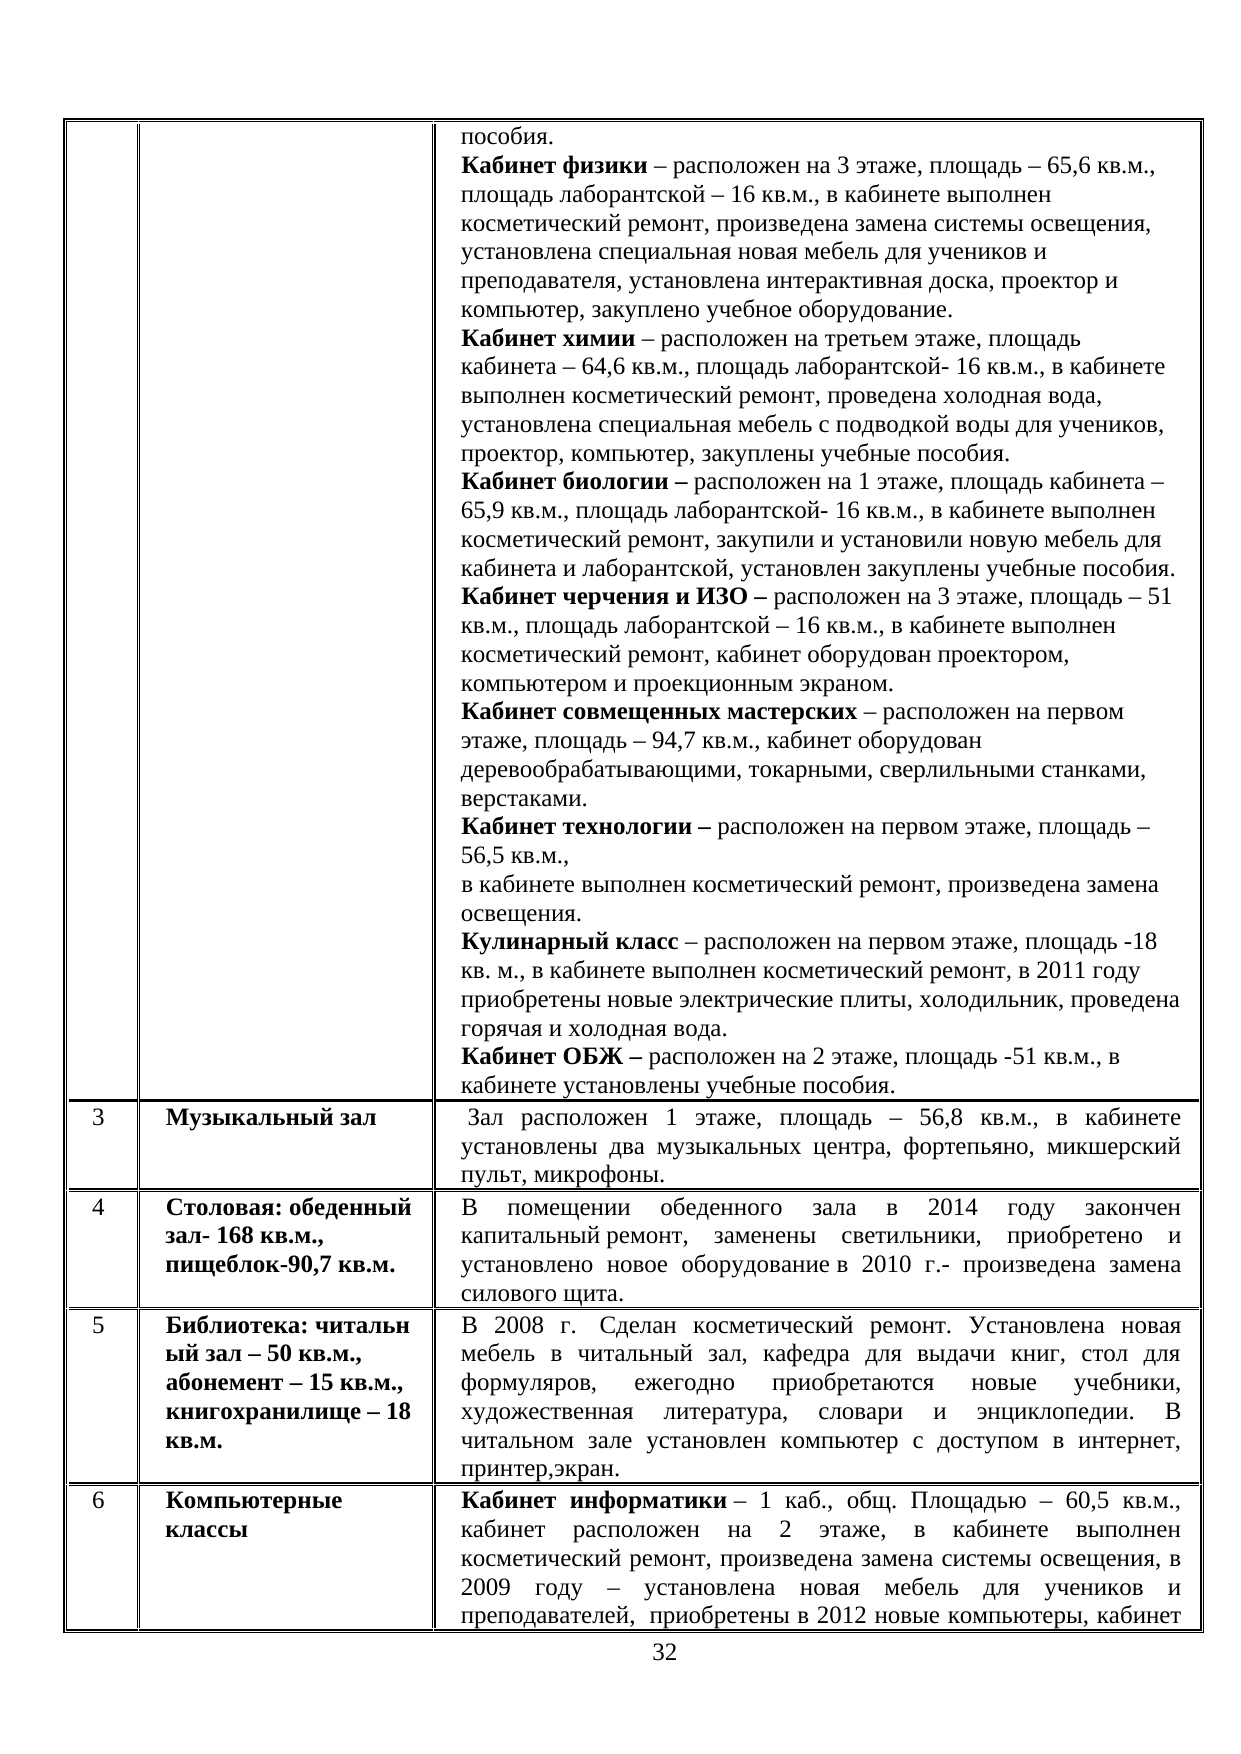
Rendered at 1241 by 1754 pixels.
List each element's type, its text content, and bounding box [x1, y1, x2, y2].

table_cell Зал расположен 1 этаже, площадь – 56,8 кв.м., в кабинете установлены два музыкальных центра, фортепьяно, микшерский пульт, микрофоны. [436, 1099, 1200, 1188]
table_cell 5 [65, 1307, 138, 1482]
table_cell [434, 122, 1200, 1099]
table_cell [139, 120, 434, 1099]
table_cell 4 [67, 1188, 137, 1307]
table_cell 3 [67, 1099, 137, 1188]
table_cell 2 [67, 122, 138, 1099]
table_cell В помещении обеденного зала в 2014 году закончен капитальный ремонт, заменены светильники, приобретено и установлено новое оборудование в 2010 г.- произведена замена силового щита. [436, 1188, 1201, 1307]
table_cell Столовая: обеденный зал- 168 кв.м., пищеблок-90,7 кв.м. [140, 1192, 432, 1307]
table_cell В 2008 г. Сделан косметический ремонт. Установлена новая мебель в читальный зал, кафедра для выдачи книг, стол для формуляров, ежегодно приобретаются новые учебники, художественная литература, словари и энциклопедии. В читальном зале установлен компьютер с доступом в интернет, принтер,экран. [434, 1307, 1202, 1482]
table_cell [434, 1482, 1201, 1629]
table_cell Компьютерные классы [139, 1482, 434, 1629]
table_cell Музыкальный зал [140, 1102, 432, 1188]
table_cell 6 [67, 1482, 138, 1629]
table_cell Библиотека: читальный зал – 50 кв.м., абонемент – 15 кв.м., книгохранилище – 18 кв.м. [140, 1310, 432, 1482]
